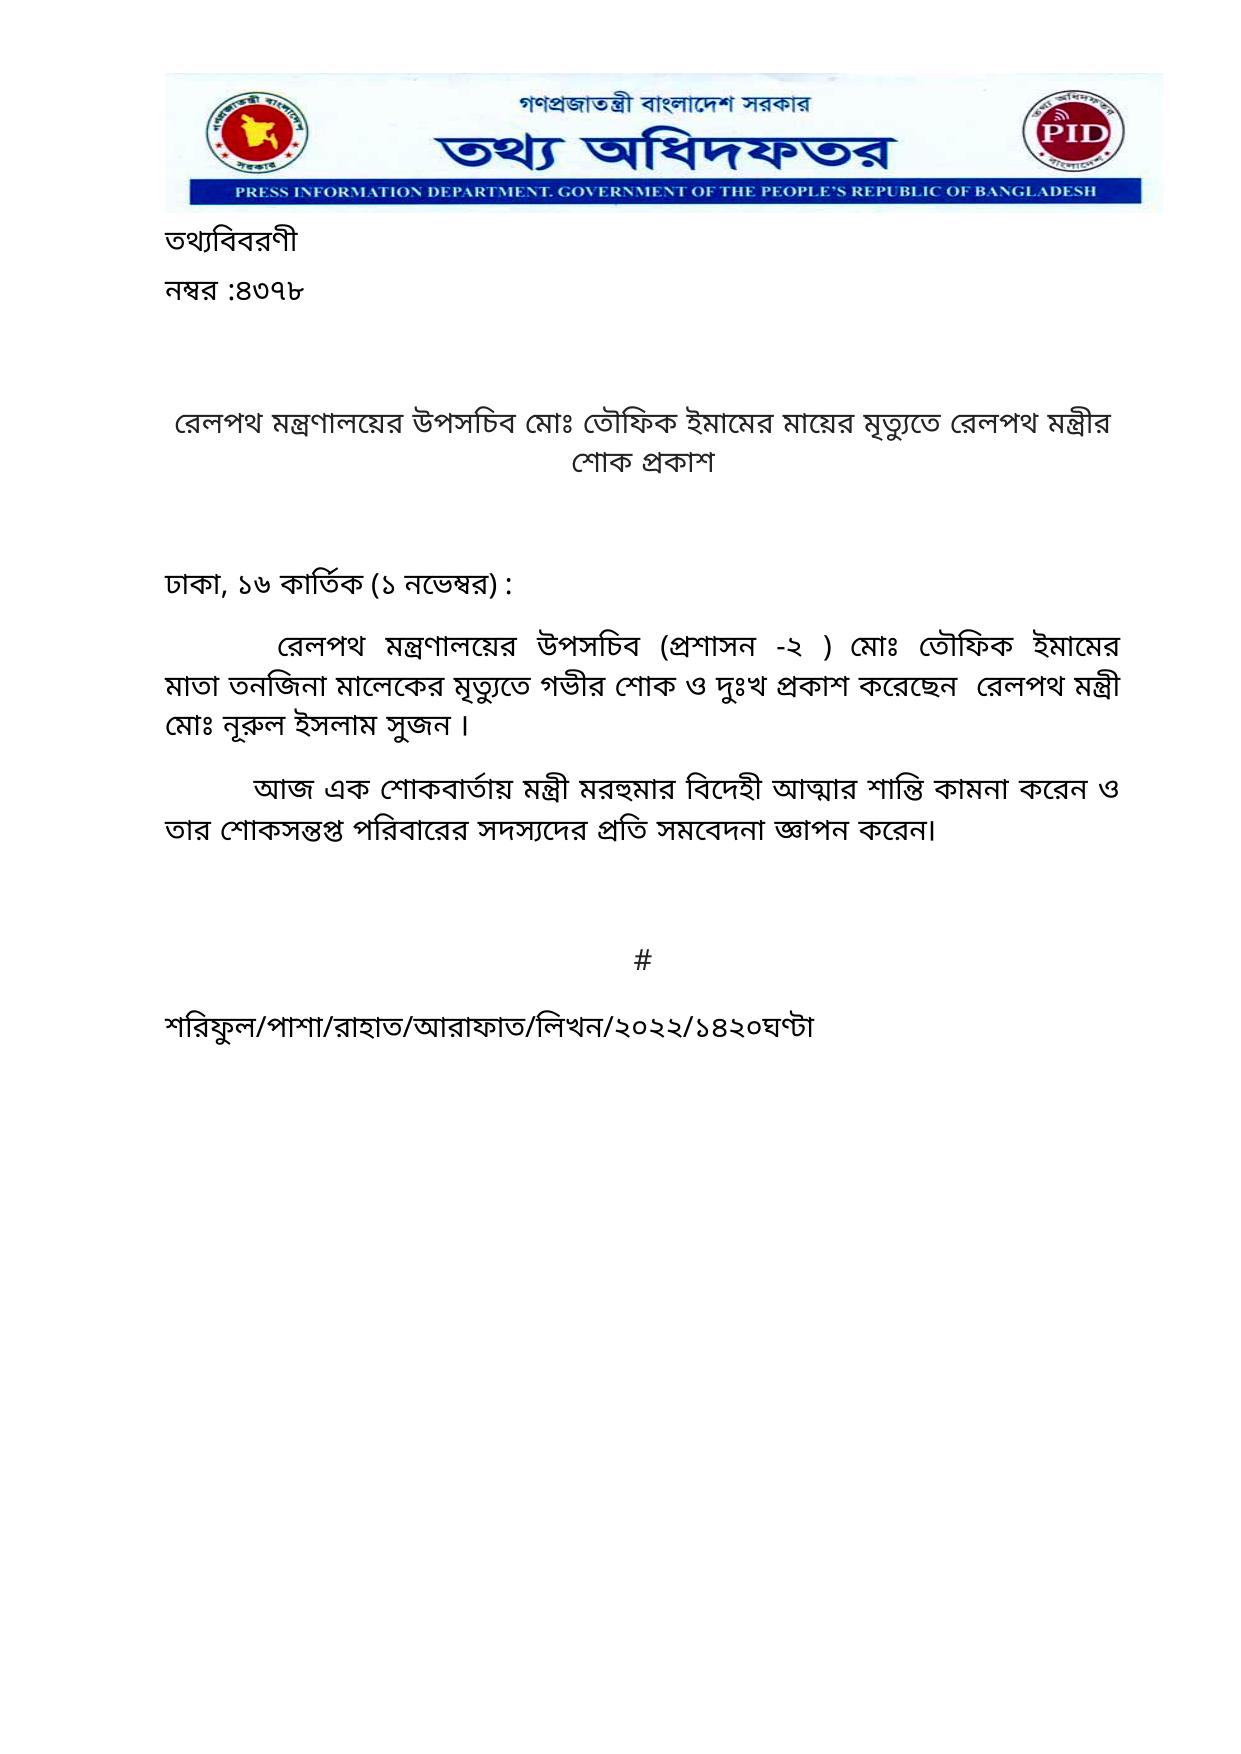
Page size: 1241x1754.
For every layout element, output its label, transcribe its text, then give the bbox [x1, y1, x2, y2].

text রেলপথ মন্ত্রণালয়ের উপসচিব মোঃ তৌফিক ইমামের মায়ের মৃত্যুতে রেলপথ মন্ত্রীর শোক প্রকাশ [165, 406, 1120, 479]
text আজ এক শোকবার্তায় মন্ত্রী মরহুমার বিদেহী আত্মার শান্তি কামনা করেন ও তার শোকসন্তপ্ত পরিবারের সদস্যদের প্রতি সমবেদনা জ্ঞাপন করেন। [165, 768, 1120, 847]
text ঢাকা, ১৬ কার্তিক (১ নভেম্বর) : [165, 563, 1120, 606]
text শরিফুল/পাশা/রাহাত/আরাফাত/লিখন/২০২২/১৪২০ঘণ্টা [165, 1006, 1120, 1046]
text # [165, 939, 1120, 979]
text তথ্যবিবরণী নম্বর :৪৩৭৮ [165, 225, 1120, 313]
text রেলপথ মন্ত্রণালয়ের উপসচিব (প্রশাসন -২ ) মোঃ তৌফিক ইমামের মাতা তনজিনা মালেকের মৃত্যুতে গভীর শোক ও দুঃখ প্রকাশ করেছেন রেলপথ মন্ত্রী মোঃ নূরুল ইসলাম সুজন । [165, 625, 1120, 743]
